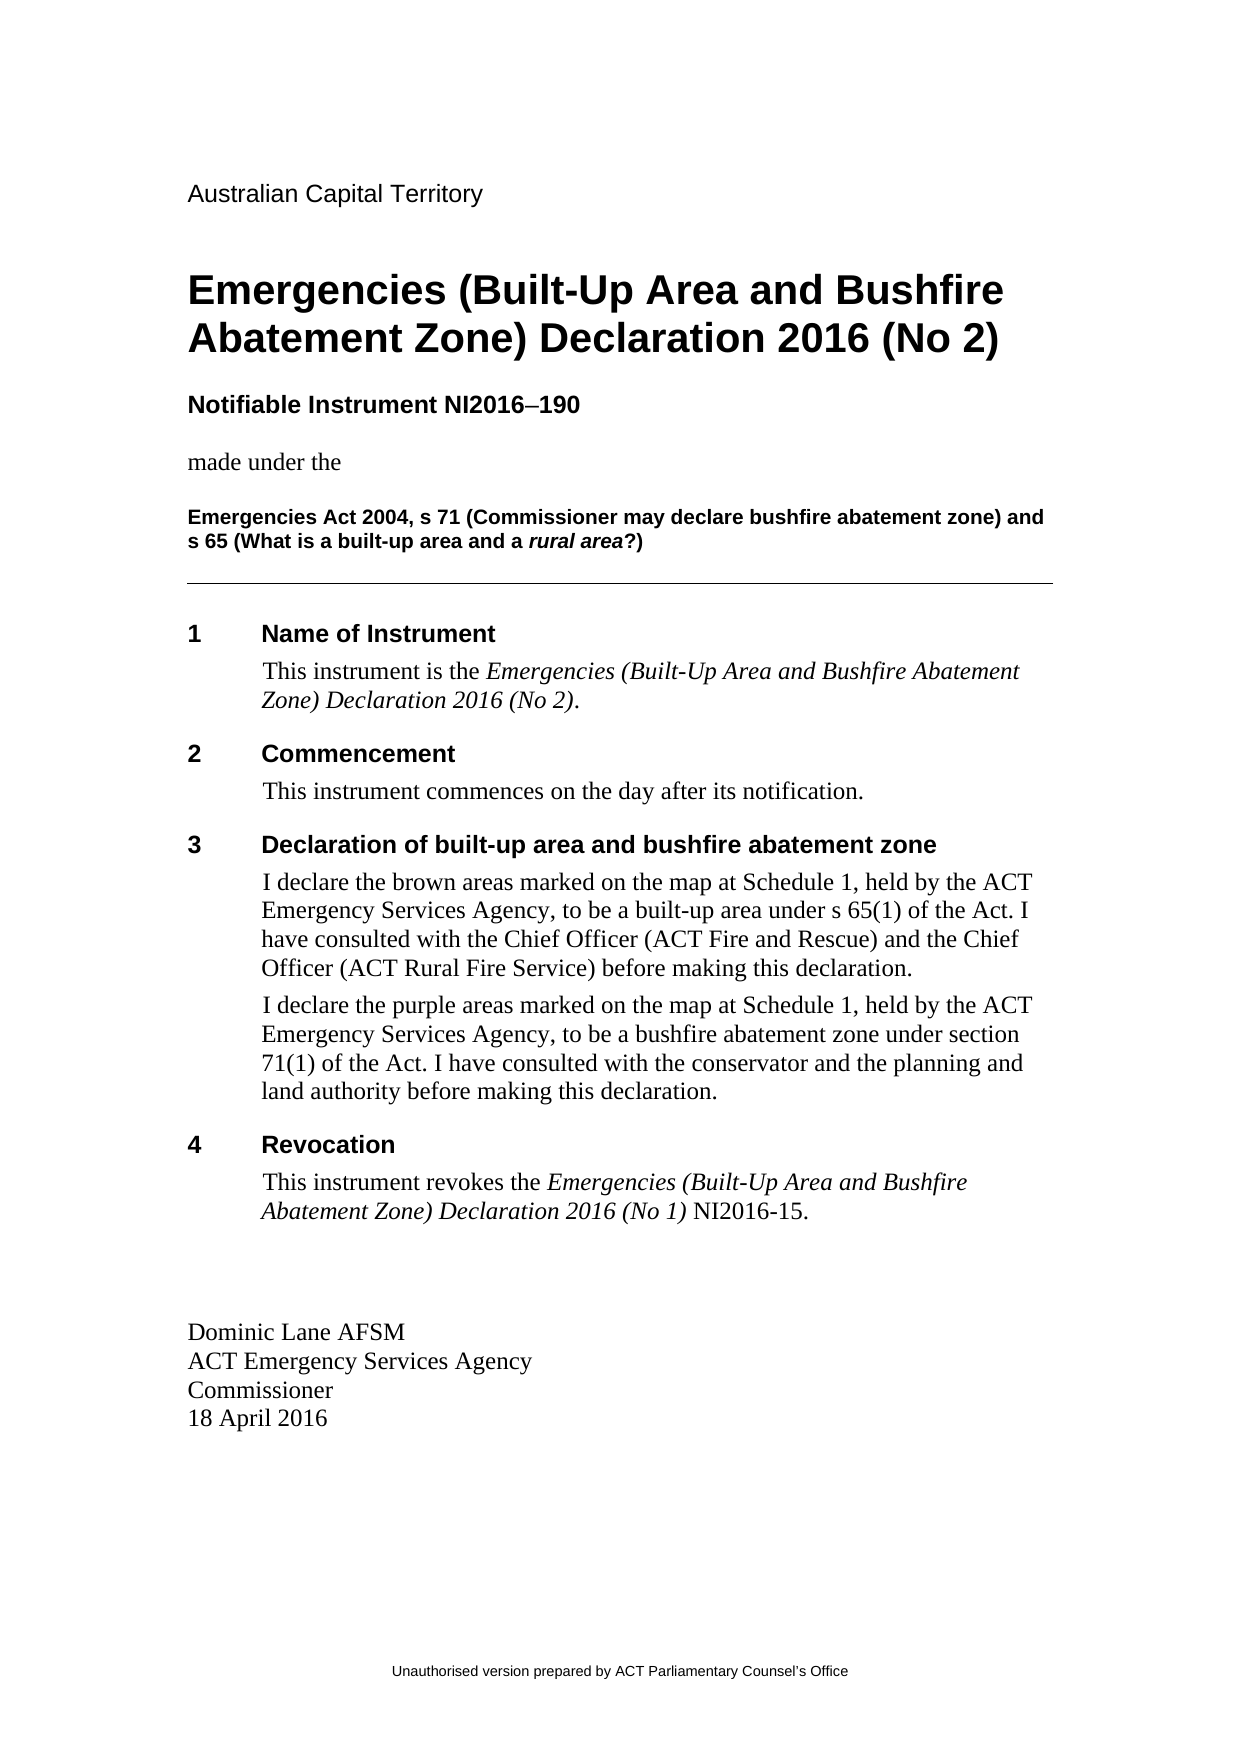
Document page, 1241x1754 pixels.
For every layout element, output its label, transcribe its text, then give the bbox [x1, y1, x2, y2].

text This instrument is the Emergencies (Built-Up Area and Bushfire Abatement Zone) Declaration 2016 (No 2). [261, 656, 1053, 714]
text I declare the brown areas marked on the map at Schedule 1, held by the ACT Emergency Services Agency, to be a built-up area under s 65(1) of the Act. I have consulted with the Chief Officer (ACT Fire and Rescue) and the Chief Officer (ACT Rural Fire Service) before making this declaration. [261, 867, 1053, 982]
text made under the [187, 447, 1053, 476]
text Australian Capital Territory [187, 179, 1053, 207]
text Emergencies Act 2004, s 71 (Commissioner may declare bushfire abatement zone) and s 65 (What is a built-up area and a rural area?) [187, 504, 1053, 552]
text ACT Emergency Services Agency Commissioner [187, 1346, 1053, 1403]
text This instrument commences on the day after its notification. [261, 776, 1053, 805]
text 18 April 2016 [187, 1403, 1053, 1432]
text I declare the purple areas marked on the map at Schedule 1, held by the ACT Emergency Services Agency, to be a bushfire abatement zone under section 71(1) of the Act. I have consulted with the conservator and the planning and land authority before making this declaration. [261, 990, 1053, 1105]
subtitle 2 Commencement [187, 739, 1053, 768]
text This instrument revokes the Emergencies (Built-Up Area and Bushfire Abatement Zone) Declaration 2016 (No 1) NI2016-15. [261, 1167, 1053, 1225]
text Dominic Lane AFSM [187, 1317, 1053, 1346]
text Emergencies (Built-Up Area and Bushfire Abatement Zone) Declaration 2016 (No 2) [187, 265, 1053, 361]
subtitle 3 Declaration of built-up area and bushfire abatement zone [187, 830, 1053, 858]
subtitle 4 Revocation [187, 1130, 1053, 1159]
subtitle 1 Name of Instrument [187, 619, 1053, 648]
subtitle Notifiable Instrument NI2016–190 [187, 389, 1053, 418]
